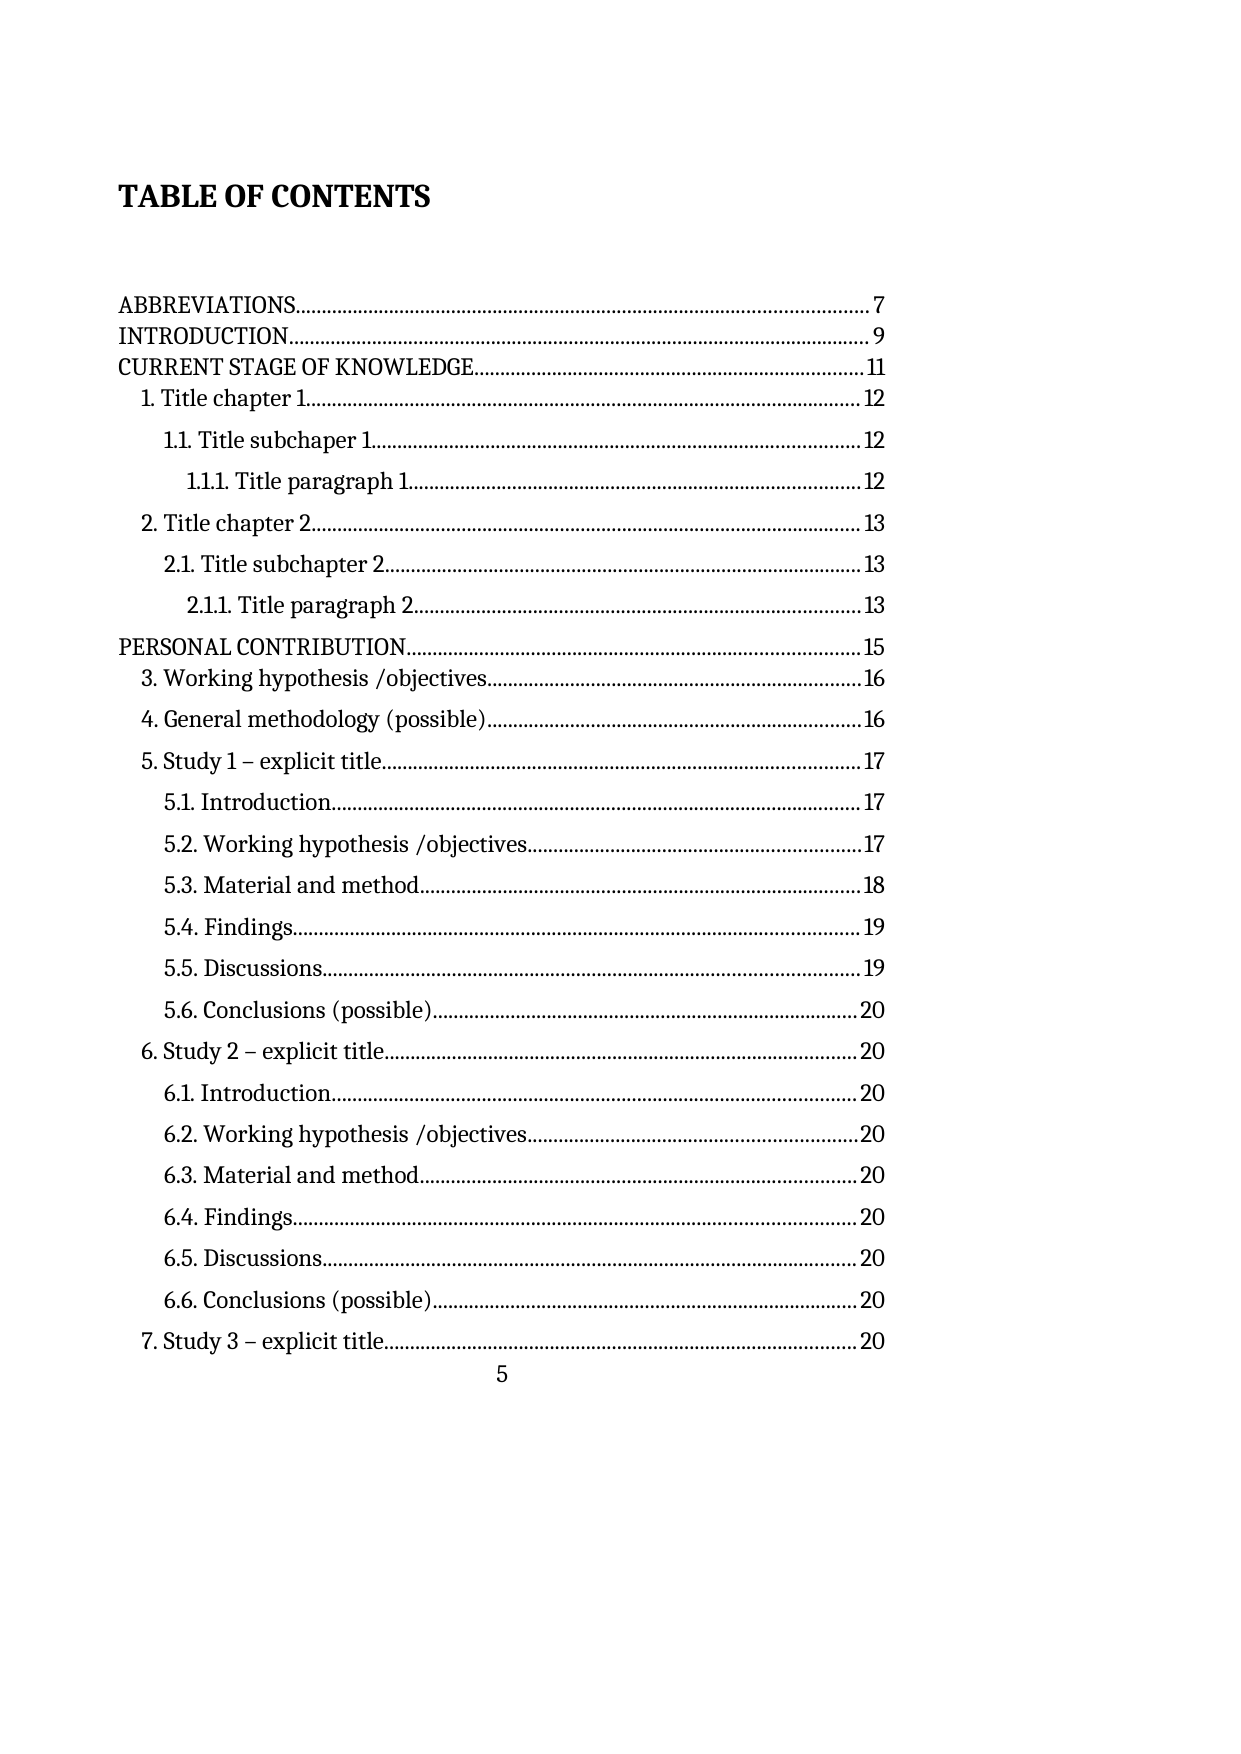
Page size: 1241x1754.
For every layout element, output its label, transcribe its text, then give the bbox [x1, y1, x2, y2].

text 5. Study 1 – explicit title 17 [141, 747, 886, 776]
text 5.2. Working hypothesis /objectives 17 [164, 830, 886, 858]
text TABLE OF CONTENTS [118, 177, 886, 216]
text 1.1.1. Title paragraph 1 12 [187, 467, 886, 496]
text PERSONAL CONTRIBUTION 15 [118, 633, 886, 662]
text 5.3. Material and method 18 [164, 871, 886, 900]
text 4. General methodology (possible) 16 [141, 705, 886, 734]
text 2. Title chapter 2 13 [141, 508, 886, 537]
text 5.5. Discussions 19 [164, 954, 886, 983]
text 6.2. Working hypothesis /objectives 20 [164, 1120, 886, 1149]
text 6.6. Conclusions (possible) 20 [164, 1286, 886, 1314]
text 5.6. Conclusions (possible) 20 [164, 996, 886, 1024]
text 7. Study 3 – explicit title 20 [141, 1327, 886, 1356]
text 1. Title chapter 1 12 [141, 384, 886, 413]
text 6.4. Findings 20 [164, 1203, 886, 1232]
text ABBREVIATIONS 7 [118, 291, 886, 320]
text 2.1. Title subchapter 2 13 [164, 550, 886, 579]
text CURRENT STAGE OF KNOWLEDGE 11 [118, 353, 886, 382]
text 2.1.1. Title paragraph 2 13 [187, 591, 886, 620]
text 1.1. Title subchaper 1 12 [164, 426, 886, 454]
text 3. Working hypothesis /objectives 16 [141, 664, 886, 693]
text 6.1. Introduction 20 [164, 1078, 886, 1107]
text 6.3. Material and method 20 [164, 1161, 886, 1190]
text INTRODUCTION 9 [118, 322, 886, 351]
text 5.4. Findings 19 [164, 913, 886, 941]
text 5.1. Introduction 17 [164, 788, 886, 817]
text 6.5. Discussions 20 [164, 1244, 886, 1273]
text 6. Study 2 – explicit title 20 [141, 1037, 886, 1066]
